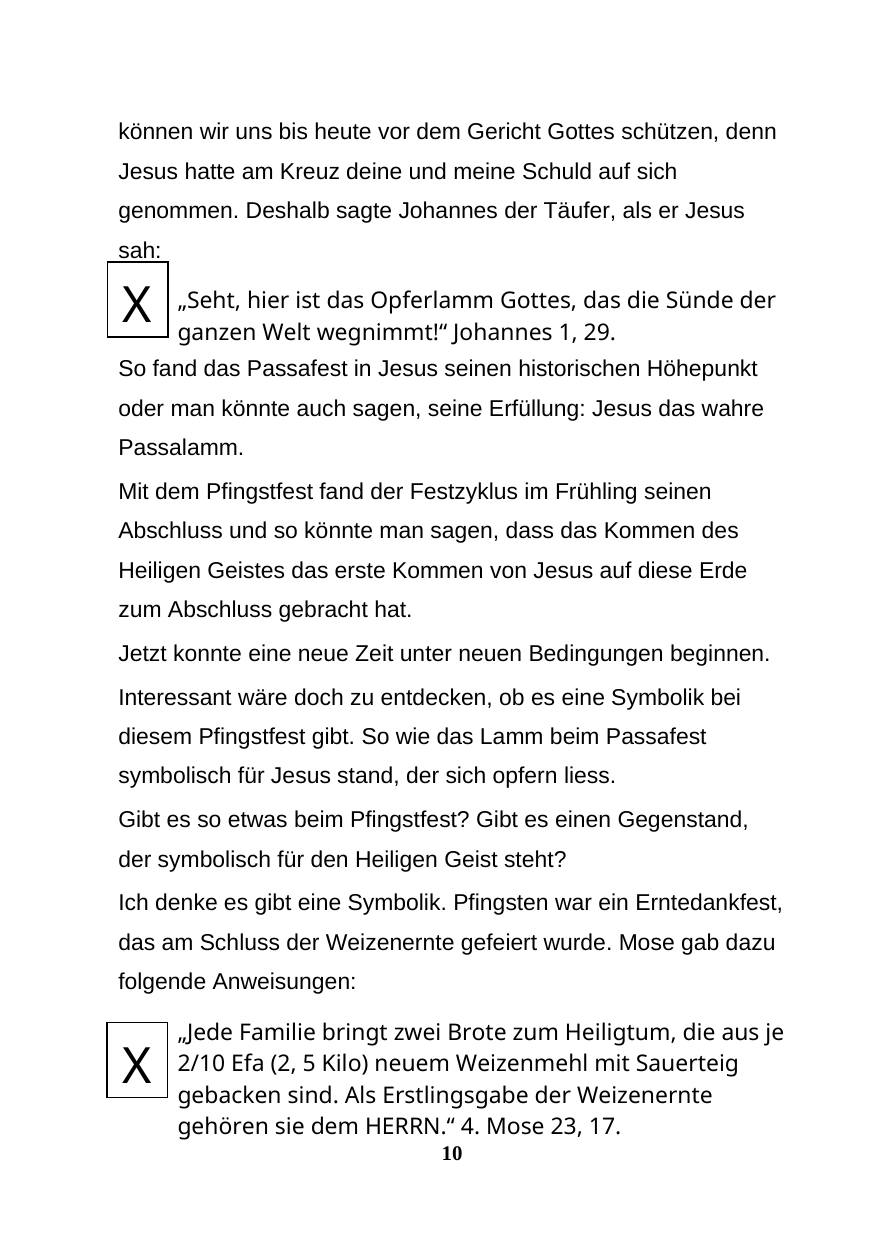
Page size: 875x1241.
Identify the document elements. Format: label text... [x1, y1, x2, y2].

text Ich denke es gibt eine Symbolik. Pfingsten war ein Erntedankfest, das am Schluss der Weizenernte gefeiert wurde. Mose gab dazu folgende Anweisungen: [118, 889, 785, 994]
text „Seht, hier ist das Opferlamm Gottes, das die Sünde der ganzen Welt wegnimmt!“ Johannes 1, 29. [177, 284, 785, 347]
text Gibt es so etwas beim Pfingstfest? Gibt es einen Gegenstand, der symbolisch für den Heiligen Geist steht? [118, 806, 785, 872]
text Interessant wäre doch zu entdecken, ob es eine Symbolik bei diesem Pfingstfest gibt. So wie das Lamm beim Passafest symbolisch für Jesus stand, der sich opfern liess. [118, 683, 785, 789]
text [118, 118, 785, 263]
text So fand das Passafest in Jesus seinen historischen Höhepunkt oder man könnte auch sagen, seine Erfüllung: Jesus das wahre Passalamm. [118, 355, 785, 461]
text Jetzt konnte eine neue Zeit unter neuen Bedingungen beginnen. [118, 640, 785, 666]
text Mit dem Pfingstfest fand der Festzyklus im Frühling seinen Abschluss und so könnte man sagen, dass das Kommen des Heiligen Geistes das erste Kommen von Jesus auf diese Erde zum Abschluss gebracht hat. [118, 478, 785, 623]
text „Jede Familie bringt zwei Brote zum Heiligtum, die aus je 2/10 Efa (2, 5 Kilo) neuem Weizenmehl mit Sauerteig gebacken sind. Als Erstlingsgabe der Weizenernte gehören sie dem HERRN.“ 4. Mose 23, 17. [177, 1016, 785, 1141]
